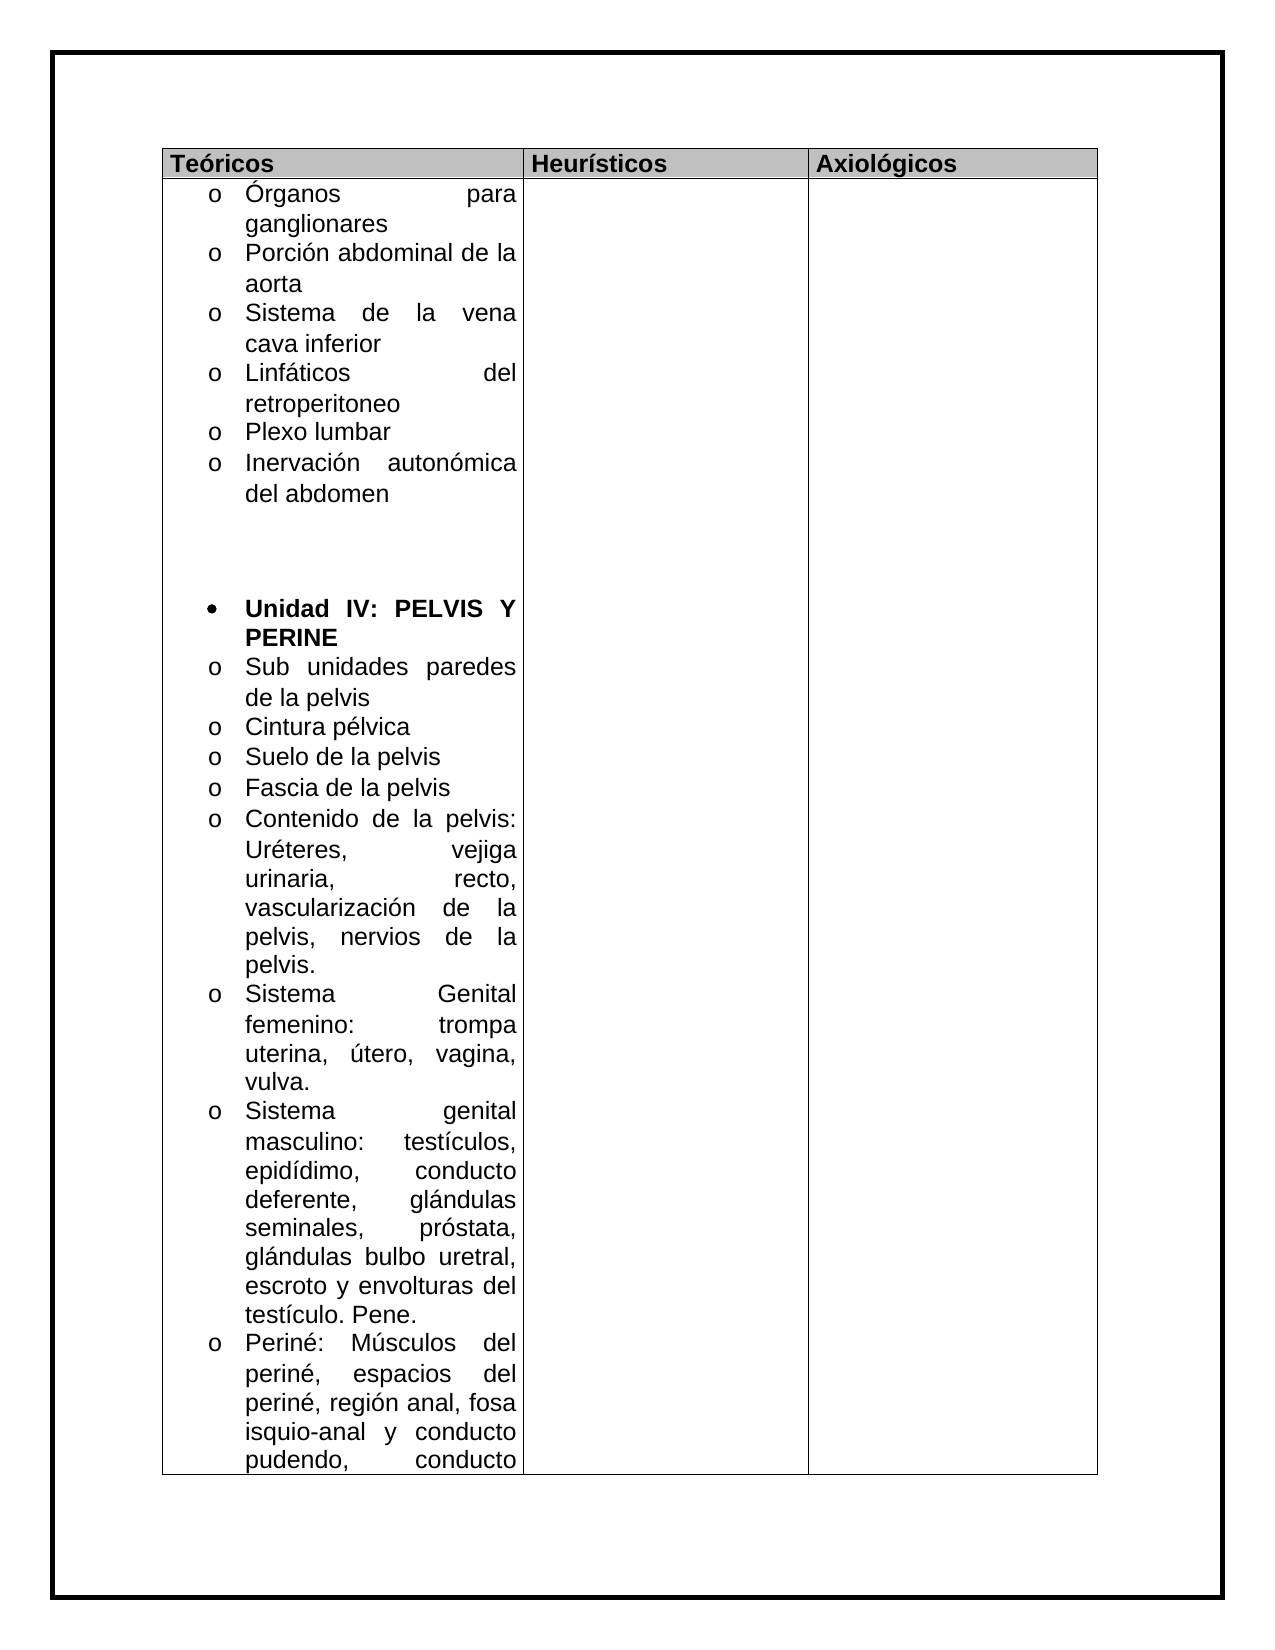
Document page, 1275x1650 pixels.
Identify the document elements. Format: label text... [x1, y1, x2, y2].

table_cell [163, 179, 523, 1474]
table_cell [524, 179, 808, 1474]
table_header Axiológicos [809, 149, 1097, 177]
table_header Teóricos [163, 149, 523, 177]
table_header Heurísticos [524, 149, 808, 177]
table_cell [809, 179, 1097, 1474]
